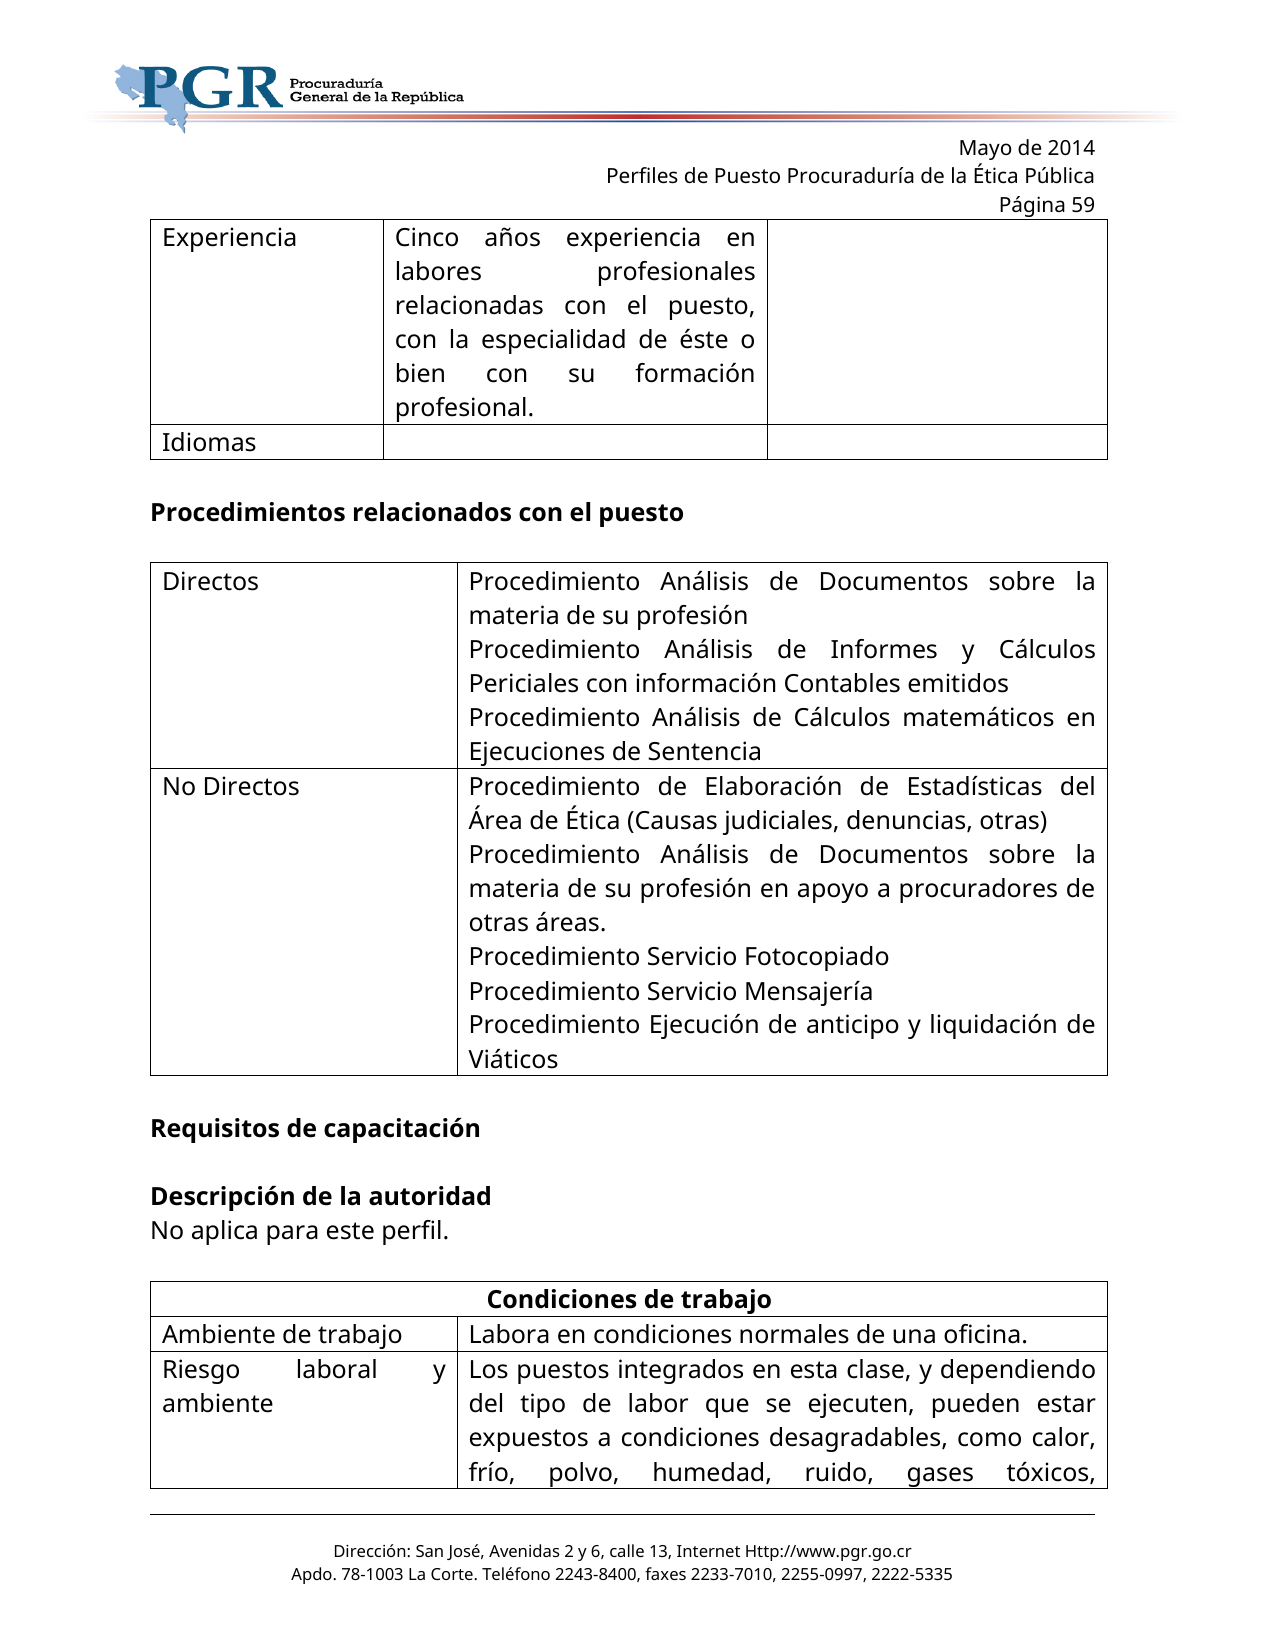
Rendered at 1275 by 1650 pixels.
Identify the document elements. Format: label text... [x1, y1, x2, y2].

table_header Condiciones de trabajo [151, 1282, 1107, 1316]
table_cell Cinco años experiencia en labores profesionales relacionadas con el puesto, con la especialidad de éste o bien con su formación profesional. [384, 220, 767, 424]
table_cell Ambiente de trabajo [151, 1317, 457, 1351]
table_cell Experiencia [151, 220, 383, 424]
table_header Directos [151, 563, 457, 768]
text No aplica para este perfil. [150, 1213, 1093, 1247]
table_cell Idiomas [151, 425, 383, 459]
table_cell [768, 425, 1107, 459]
text Descripción de la autoridad [150, 1178, 1093, 1213]
table_header Procedimiento Análisis de Documentos sobre la materia de su profesión Procedimiento Análisis de Informes y Cálculos Periciales con información Contables emitidos Procedimiento Análisis de Cálculos matemáticos en Ejecuciones de Sentencia [458, 563, 1107, 768]
table_cell Labora en condiciones normales de una oficina. [458, 1317, 1107, 1351]
text Requisitos de capacitación [150, 1110, 1093, 1144]
table_cell Riesgo laboral y ambiente [151, 1352, 457, 1488]
text Procedimientos relacionados con el puesto [150, 494, 1093, 528]
table_cell Procedimiento de Elaboración de Estadísticas del Área de Ética (Causas judiciales, denuncias, otras) Procedimiento Análisis de Documentos sobre la materia de su profesión en apoyo a procuradores de otras áreas. Procedimiento Servicio Fotocopiado Procedimiento Servicio Mensajería Procedimiento Ejecución de anticipo y liquidación de Viáticos [458, 769, 1107, 1075]
table_cell [768, 220, 1107, 424]
table_cell No Directos [151, 769, 457, 1075]
table_cell [384, 425, 767, 459]
picture [76, 64, 1189, 134]
